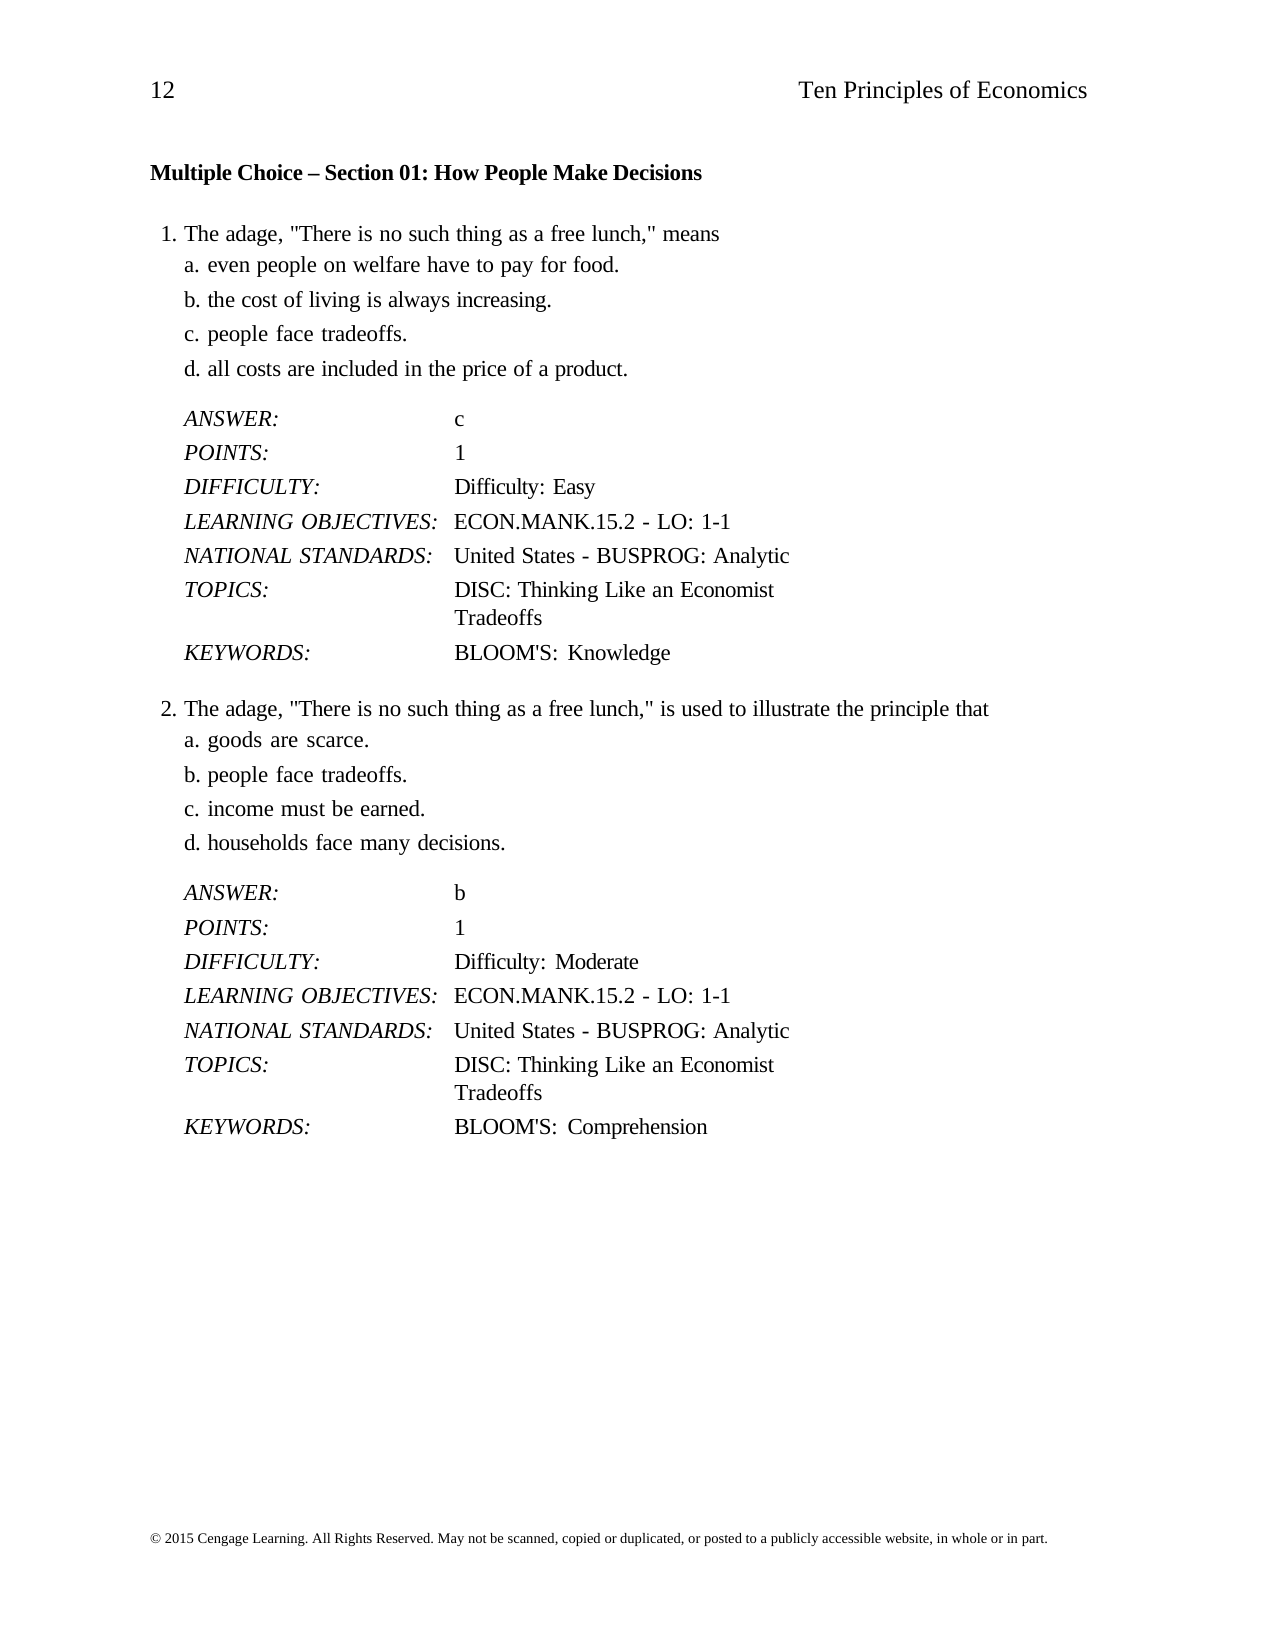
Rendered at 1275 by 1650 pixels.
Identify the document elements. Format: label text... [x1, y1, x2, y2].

list the cost of living is always increasing. [184, 286, 1087, 312]
text KEYWORDS: BLOOM'S: Knowledge [184, 638, 1087, 665]
text ANSWER: c [184, 404, 1087, 431]
text NATIONAL STANDARDS: United States - BUSPROG: Analytic [184, 1017, 1087, 1043]
list even people on welfare have to pay for food. [184, 251, 1087, 278]
text POINTS: 1 [184, 439, 1087, 465]
list people face tradeoffs. [184, 761, 1087, 787]
list goods are scarce. [184, 726, 1087, 753]
text KEYWORDS: BLOOM'S: Comprehension [184, 1113, 1087, 1140]
text TOPICS: DISC: Thinking Like an Economist Tradeoffs [184, 1051, 787, 1106]
text DIFFICULTY: Difficulty: Moderate [184, 948, 1087, 974]
text NATIONAL STANDARDS: United States - BUSPROG: Analytic [184, 542, 1087, 568]
text LEARNING OBJECTIVES: ECON.MANK.15.2 - LO: 1-1 [184, 508, 1087, 534]
text POINTS: 1 [184, 914, 1087, 940]
list The adage, "There is no such thing as a free lunch," means [160, 220, 1087, 247]
text ANSWER: b [184, 879, 1087, 906]
list income must be earned. [184, 795, 1087, 821]
list The adage, "There is no such thing as a free lunch," is used to illustrate the principle that [160, 695, 1087, 721]
text TOPICS: DISC: Thinking Like an Economist Tradeoffs [184, 576, 787, 631]
text Multiple Choice – Section 01: How People Make Decisions [150, 159, 1087, 185]
text DIFFICULTY: Difficulty: Easy [184, 473, 1087, 500]
list households face many decisions. [184, 829, 1087, 856]
list people face tradeoffs. [184, 320, 1087, 347]
list all costs are included in the price of a product. [184, 354, 1087, 381]
text LEARNING OBJECTIVES: ECON.MANK.15.2 - LO: 1-1 [184, 982, 1087, 1009]
